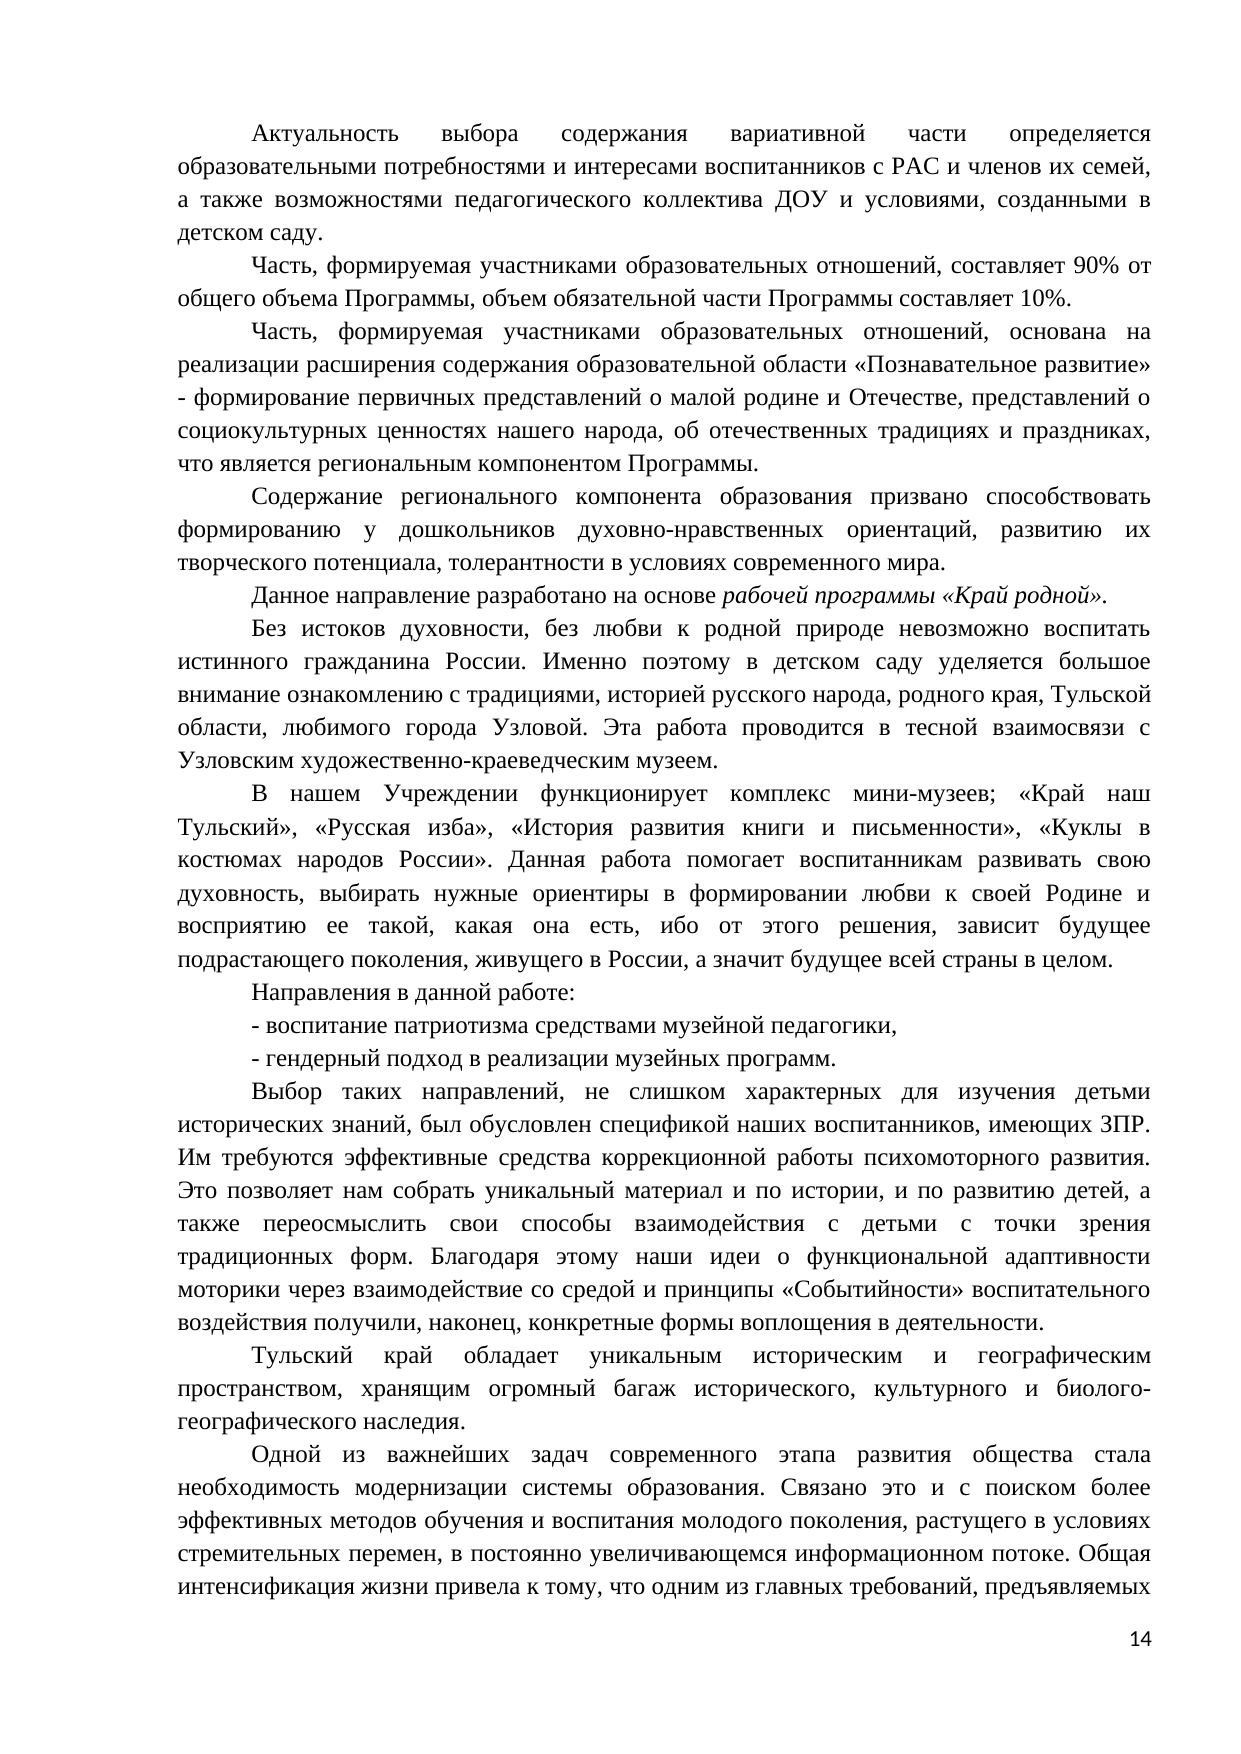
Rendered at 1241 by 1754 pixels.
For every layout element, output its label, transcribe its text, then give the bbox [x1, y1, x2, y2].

text Данное направление разработано на основе рабочей программы «Край родной». [177, 580, 1152, 609]
text Часть, формируемая участниками образовательных отношений, основана на реализации расширения содержания образовательной области «Познавательное развитие» - формирование первичных представлений о малой родине и Отечестве, представлений о социокультурных ценностях нашего народа, об отечественных традициях и праздниках, что является региональным компонентом Программы. [177, 316, 1152, 477]
text Без истоков духовности, без любви к родной природе невозможно воспитать истинного гражданина России. Именно поэтому в детском саду уделяется большое внимание ознакомлению с традициями, историей русского народа, родного края, Тульской области, любимого города Узловой. Эта работа проводится в тесной взаимосвязи с Узловским художественно-краеведческим музеем. [177, 613, 1152, 774]
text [177, 1439, 1152, 1600]
text Тульский край обладает уникальным историческим и географическим пространством, хранящим огромный багаж исторического, культурного и биолого-географического наследия. [177, 1340, 1152, 1435]
text - воспитание патриотизма средствами музейной педагогики, [177, 1010, 1152, 1038]
text В нашем Учреждении функционирует комплекс мини-музеев; «Край наш Тульский», «Русская изба», «История развития книги и письменности», «Куклы в костюмах народов России». Данная работа помогает воспитанникам развивать свою духовность, выбирать нужные ориентиры в формировании любви к своей Родине и восприятию ее такой, какая она есть, ибо от этого решения, зависит будущее подрастающего поколения, живущего в России, а значит будущее всей страны в целом. [177, 778, 1152, 972]
text Направления в данной работе: [177, 977, 1152, 1005]
text Содержание регионального компонента образования призвано способствовать формированию у дошкольников духовно-нравственных ориентаций, развитию их творческого потенциала, толерантности в условиях современного мира. [177, 481, 1152, 576]
text - гендерный подход в реализации музейных программ. [177, 1043, 1152, 1071]
text Выбор таких направлений, не слишком характерных для изучения детьми исторических знаний, был обусловлен спецификой наших воспитанников, имеющих ЗПР. Им требуются эффективные средства коррекционной работы психомоторного развития. Это позволяет нам собрать уникальный материал и по истории, и по развитию детей, а также переосмыслить свои способы взаимодействия с детьми с точки зрения традиционных форм. Благодаря этому наши идеи о функциональной адаптивности моторики через взаимодействие со средой и принципы «Событийности» воспитательного воздействия получили, наконец, конкретные формы воплощения в деятельности. [177, 1076, 1152, 1336]
text Часть, формируемая участниками образовательных отношений, составляет 90% от общего объема Программы, объем обязательной части Программы составляет 10%. [177, 250, 1152, 312]
text Актуальность выбора содержания вариативной части определяется образовательными потребностями и интересами воспитанников с РАС и членов их семей, а также возможностями педагогического коллектива ДОУ и условиями, созданными в детском саду. [177, 118, 1152, 246]
